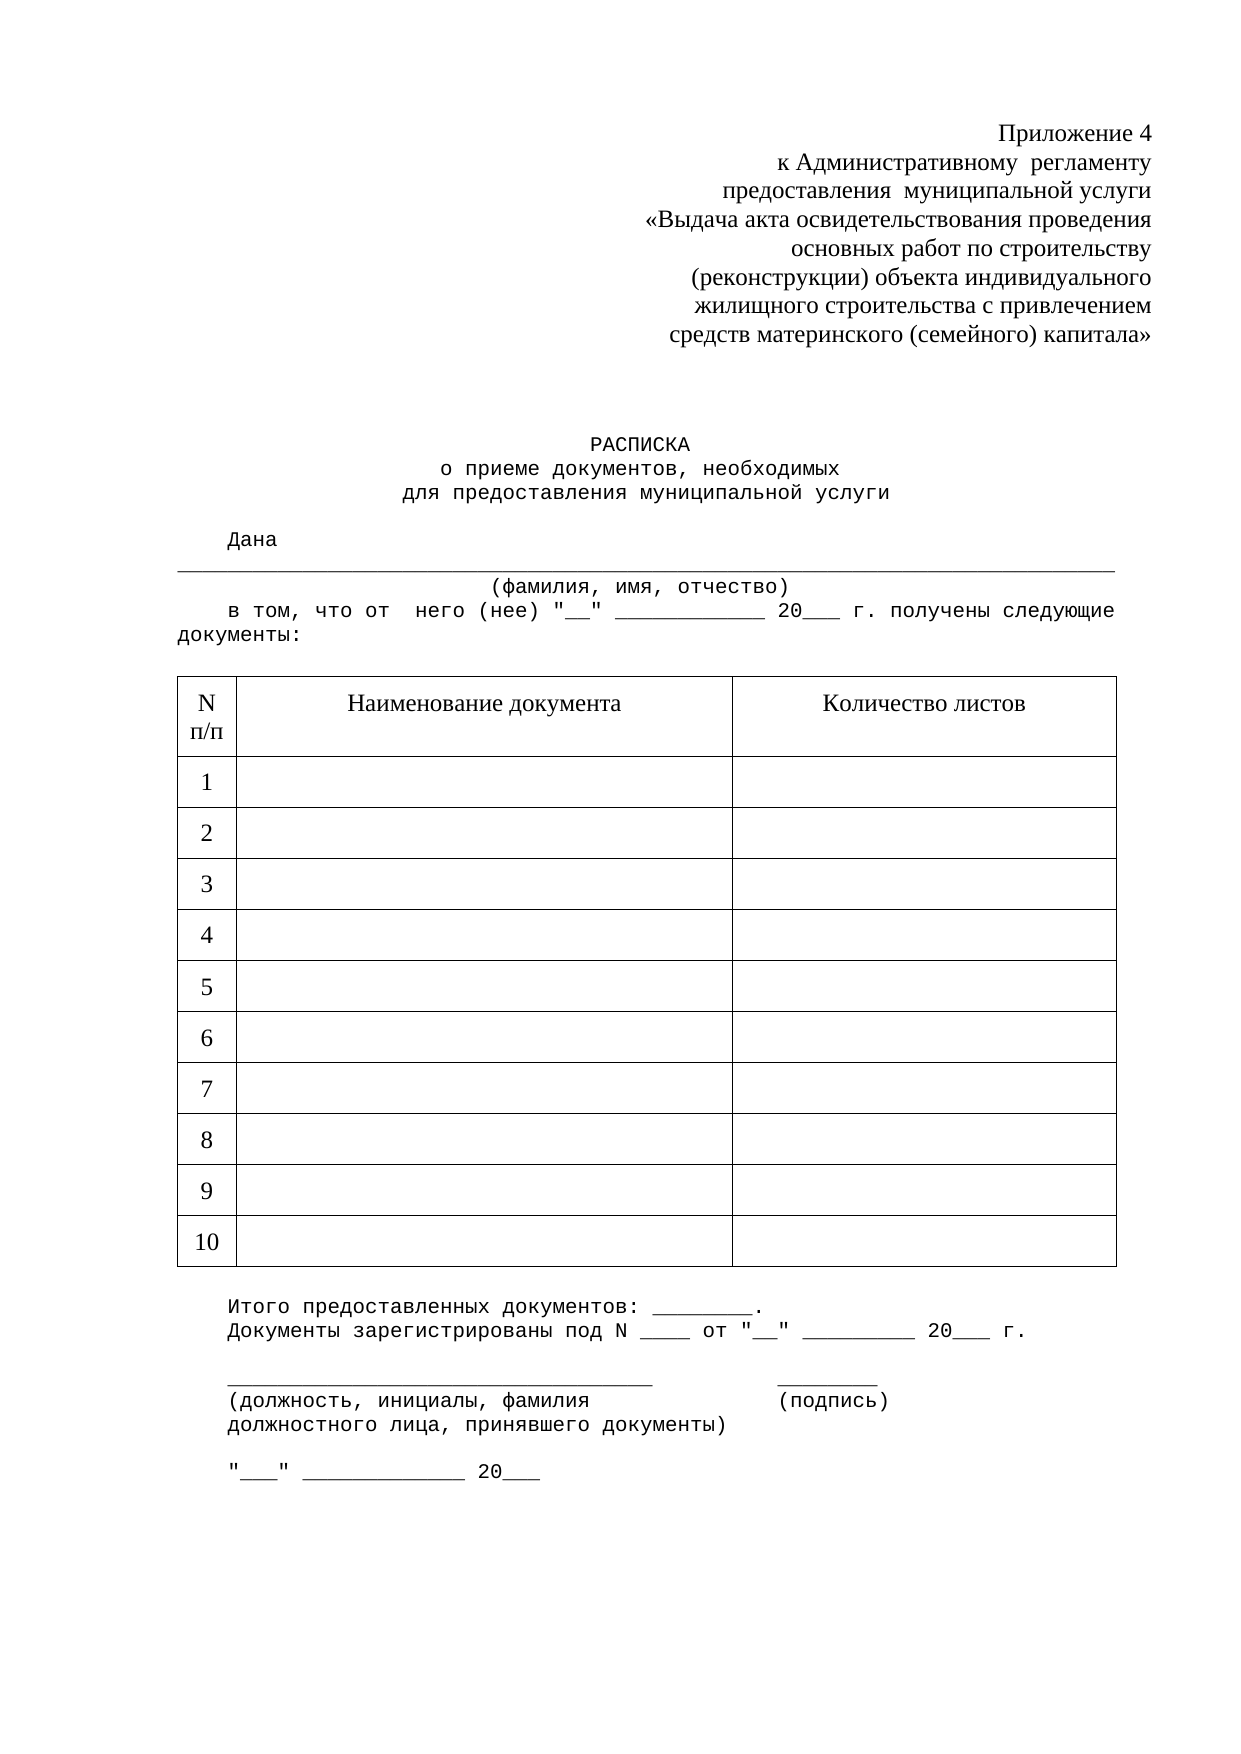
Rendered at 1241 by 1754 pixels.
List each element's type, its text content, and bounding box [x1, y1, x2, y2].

table_cell [733, 808, 1116, 858]
text для предоставления муниципальной услуги [177, 482, 1152, 505]
table_cell 6 [178, 1012, 236, 1062]
table_cell [237, 859, 732, 909]
table_cell [237, 1114, 732, 1164]
table_cell [237, 1012, 732, 1062]
text должностного лица, принявшего документы) [177, 1414, 1152, 1438]
text к Административному регламенту предоставления муниципальной услуги «Выдача акта освидетельствования проведения основных работ по строительству (реконструкции) объекта индивидуального жилищного строительства с привлечением средств материнского (семейного) капитала» [635, 147, 1152, 348]
text Дана [177, 529, 1152, 553]
table_cell 1 [178, 757, 236, 807]
text документы: [177, 623, 1152, 647]
text (фамилия, имя, отчество) [177, 576, 1152, 600]
table_cell [237, 1165, 732, 1215]
table_cell 9 [178, 1165, 236, 1215]
text Приложение 4 [635, 118, 1152, 147]
table_cell [733, 1216, 1116, 1266]
table_cell [733, 1063, 1116, 1113]
table_cell 3 [178, 859, 236, 909]
table_cell [733, 910, 1116, 960]
table_header Наименование документа [237, 677, 732, 756]
table_header Количество листов [733, 677, 1116, 756]
table_cell [237, 757, 732, 807]
text "___" _____________ 20___ [177, 1461, 1152, 1485]
text __________________________________ ________ [177, 1367, 1152, 1391]
table_cell [733, 1114, 1116, 1164]
table_cell [237, 808, 732, 858]
table_cell 10 [178, 1216, 236, 1266]
table_header N п/п [178, 677, 236, 756]
table_cell [237, 1216, 732, 1266]
table_cell [237, 1063, 732, 1113]
table_cell 8 [178, 1114, 236, 1164]
text (должность, инициалы, фамилия (подпись) [177, 1391, 1152, 1414]
table_cell [733, 1165, 1116, 1215]
table_cell [237, 961, 732, 1011]
table_cell [733, 961, 1116, 1011]
table_cell 2 [178, 808, 236, 858]
text о приеме документов, необходимых [177, 458, 1152, 482]
text ___________________________________________________________________________ [177, 553, 1152, 576]
table_cell 4 [178, 910, 236, 960]
table_cell [733, 757, 1116, 807]
table_cell [733, 1012, 1116, 1062]
text в том, что от него (нее) "__" ____________ 20___ г. получены следующие [177, 600, 1152, 623]
table_cell 5 [178, 961, 236, 1011]
text РАСПИСКА [177, 434, 1152, 458]
text Итого предоставленных документов: ________. [177, 1296, 1152, 1319]
table_cell [237, 910, 732, 960]
table_cell [733, 859, 1116, 909]
text Документы зарегистрированы под N ____ от "__" _________ 20___ г. [177, 1319, 1152, 1343]
table_cell 7 [178, 1063, 236, 1113]
